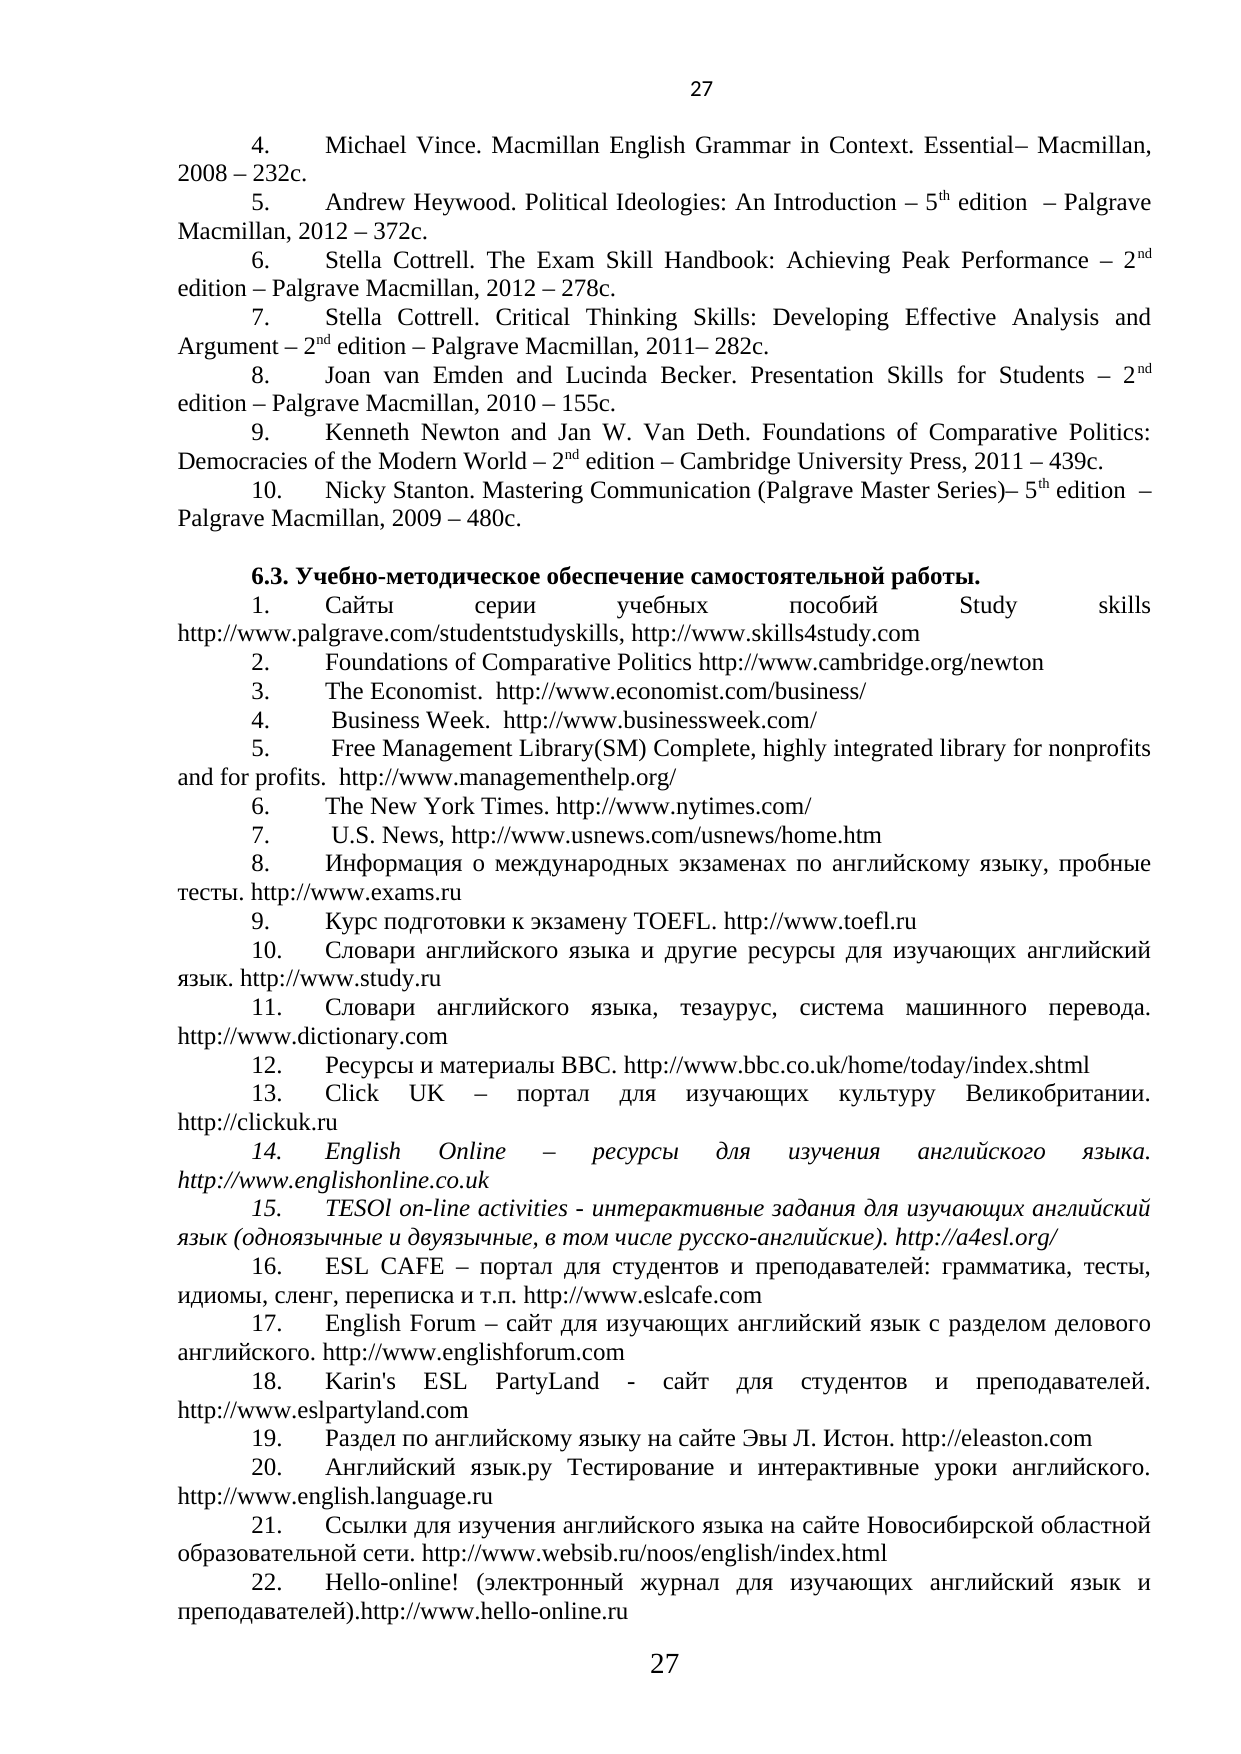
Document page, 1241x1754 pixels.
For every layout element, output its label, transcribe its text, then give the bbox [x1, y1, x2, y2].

list Словари английского языка и другие ресурсы для изучающих английский язык. http://www.study.ru [177, 935, 1152, 992]
list Foundations of Comparative Politics http://www.cambridge.org/newton [177, 647, 1152, 676]
list Hello-online! (электронный журнал для изучающих английский язык и преподавателей).http://www.hello-online.ru [177, 1567, 1152, 1625]
list Click UK – портал для изучающих культуру Великобритании. http://clickuk.ru [177, 1078, 1152, 1136]
list U.S. News, http://www.usnews.com/usnews/home.htm [177, 820, 1152, 848]
list Английский язык.ру Тестирование и интерактивные уроки английского. http://www.english.language.ru [177, 1452, 1152, 1510]
list Nicky Stanton. Mastering Communication (Palgrave Master Series)– 5th edition – Palgrave Macmillan, 2009 – 480c. [177, 475, 1152, 532]
list Словари английского языка, тезаурус, система машинного перевода. http://www.dictionary.com [177, 992, 1152, 1050]
list English Forum – сайт для изучающих английский язык с разделом делового английского. http://www.englishforum.com [177, 1308, 1152, 1366]
list Cайты серии учебных пособий Study skills http://www.palgrave.com/studentstudyskills, http://www.skills4study.com [177, 590, 1152, 647]
list Ресурсы и материалы BBC. http://www.bbc.co.uk/home/today/index.shtml [177, 1050, 1152, 1078]
list TESOl on-line activities - интерактивные задания для изучающих английский язык (одноязычные и двуязычные, в том числе русско-английские). http://a4esl.org/ [177, 1193, 1152, 1251]
list Michael Vince. Macmillan English Grammar in Context. Essential– Macmillan, 2008 – 232c. [177, 130, 1152, 187]
list Раздел по английскому языку на сайте Эвы Л. Истон. http://eleaston.com [177, 1423, 1152, 1452]
list Stella Cottrell. The Exam Skill Handbook: Achieving Peak Performance – 2nd edition – Palgrave Macmillan, 2012 – 278c. [177, 245, 1152, 302]
list Free Management Library(SM) Complete, highly integrated library for nonprofits and for profits. http://www.managementhelp.org/ [177, 733, 1152, 791]
list Andrew Heywood. Political Ideologies: An Introduction – 5th edition – Palgrave Macmillan, 2012 – 372c. [177, 187, 1152, 245]
list Business Week. http://www.businessweek.com/ [177, 705, 1152, 733]
list Информация о международных экзаменах по английскому языку, пробные тесты. http://www.exams.ru [177, 848, 1152, 906]
list Ссылки для изучения английского языка на сайте Новосибирской областной образовательной сети. http://www.websib.ru/noos/english/index.html [177, 1510, 1152, 1567]
list The Economist. http://www.economist.com/business/ [177, 676, 1152, 705]
list Курс подготовки к экзамену TOEFL. http://www.toefl.ru [177, 906, 1152, 935]
list Karin's ESL PartyLand - сайт для студентов и преподавателей. http://www.eslpartyland.com [177, 1366, 1152, 1423]
list Joan van Emden and Lucinda Becker. Presentation Skills for Students – 2nd edition – Palgrave Macmillan, 2010 – 155c. [177, 360, 1152, 417]
list ESL CAFE – портал для студентов и преподавателей: грамматика, тесты, идиомы, сленг, переписка и т.п. http://www.eslcafe.com [177, 1251, 1152, 1308]
list Stella Cottrell. Critical Thinking Skills: Developing Effective Analysis and Argument – 2nd edition – Palgrave Macmillan, 2011– 282c. [177, 302, 1152, 360]
list The New York Times. http://www.nytimes.com/ [177, 791, 1152, 820]
list Kenneth Newton and Jan W. Van Deth. Foundations of Comparative Politics: Democracies of the Modern World – 2nd edition – Cambridge University Press, 2011 – 439c. [177, 417, 1152, 475]
list English Online – ресурсы для изучения английского языка. http://www.englishonline.co.uk [177, 1136, 1152, 1193]
text 6.3. Учебно-методическое обеспечение самостоятельной работы. [177, 561, 1152, 590]
